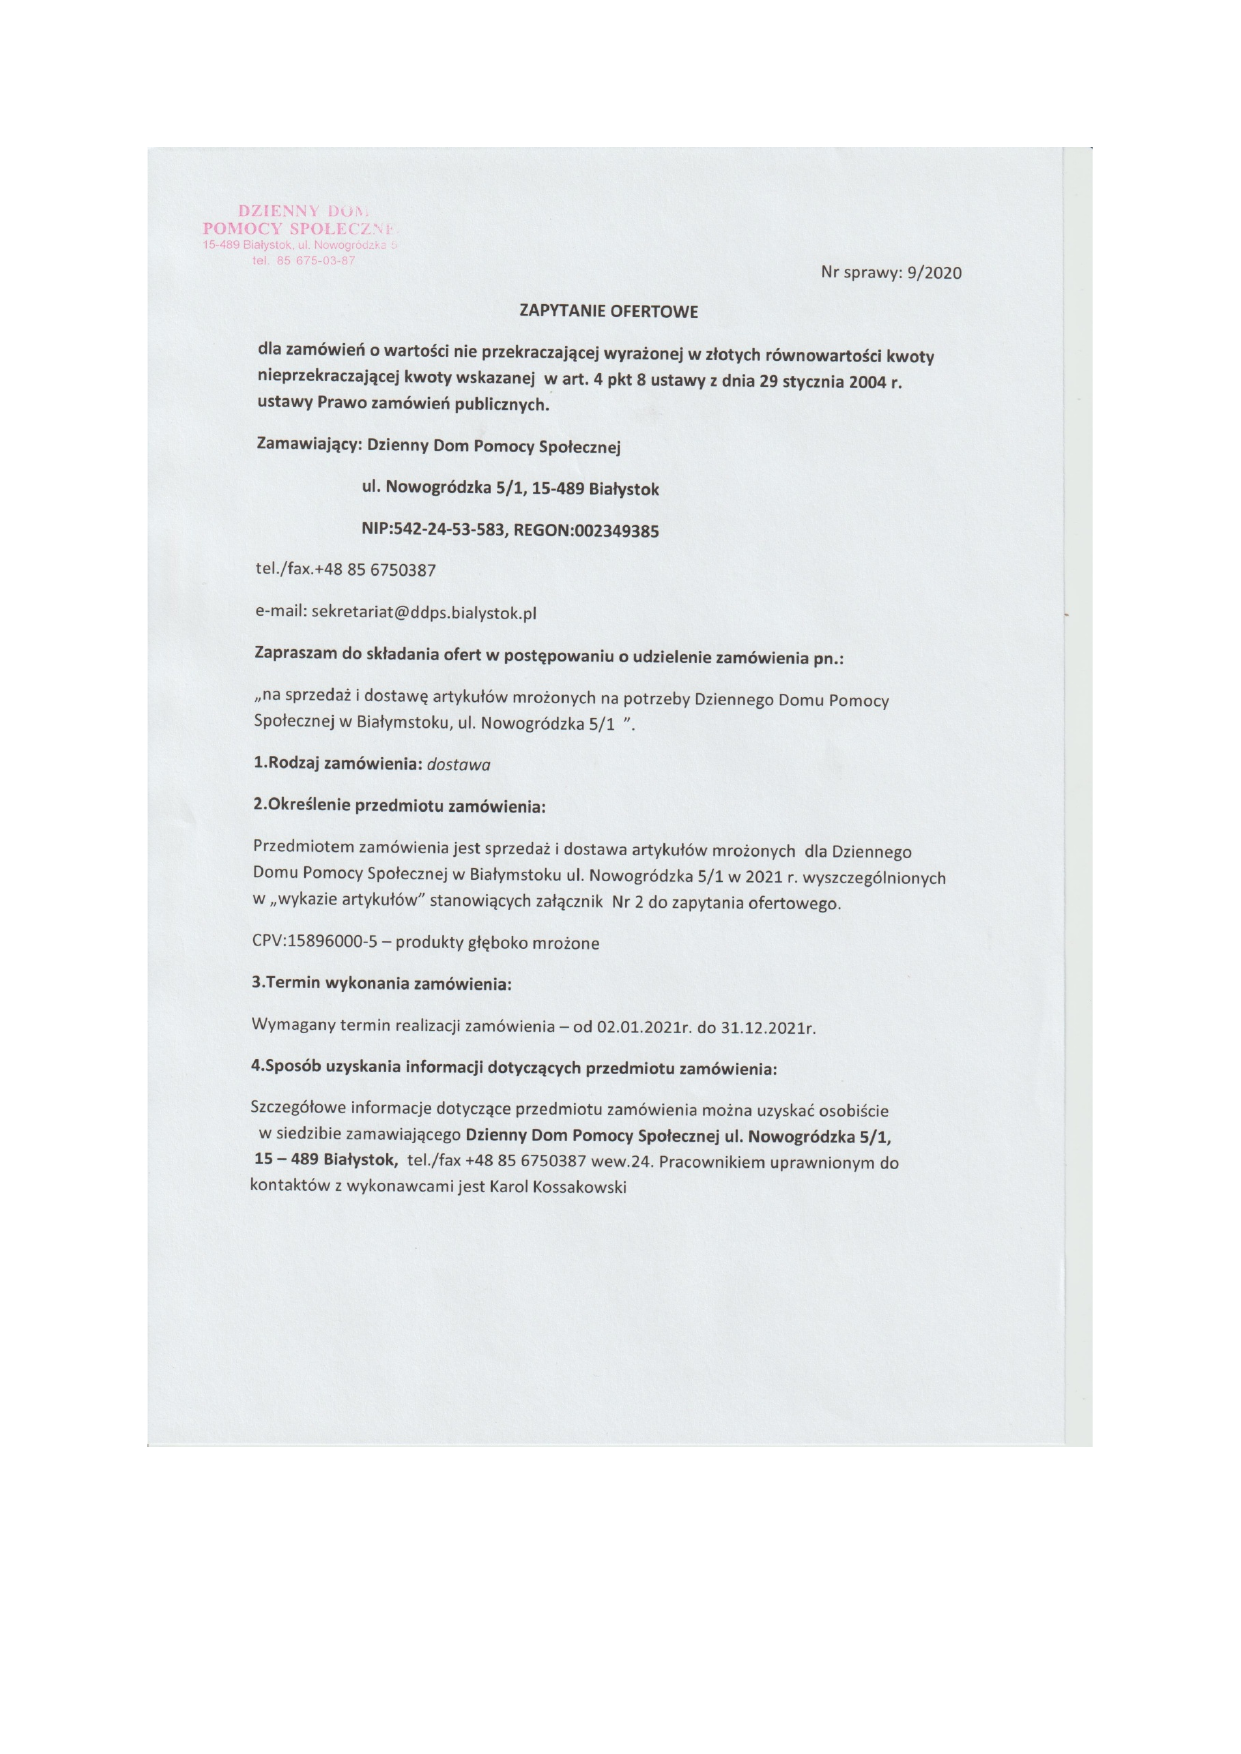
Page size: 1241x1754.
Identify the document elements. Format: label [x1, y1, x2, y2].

picture [147, 147, 1093, 1447]
